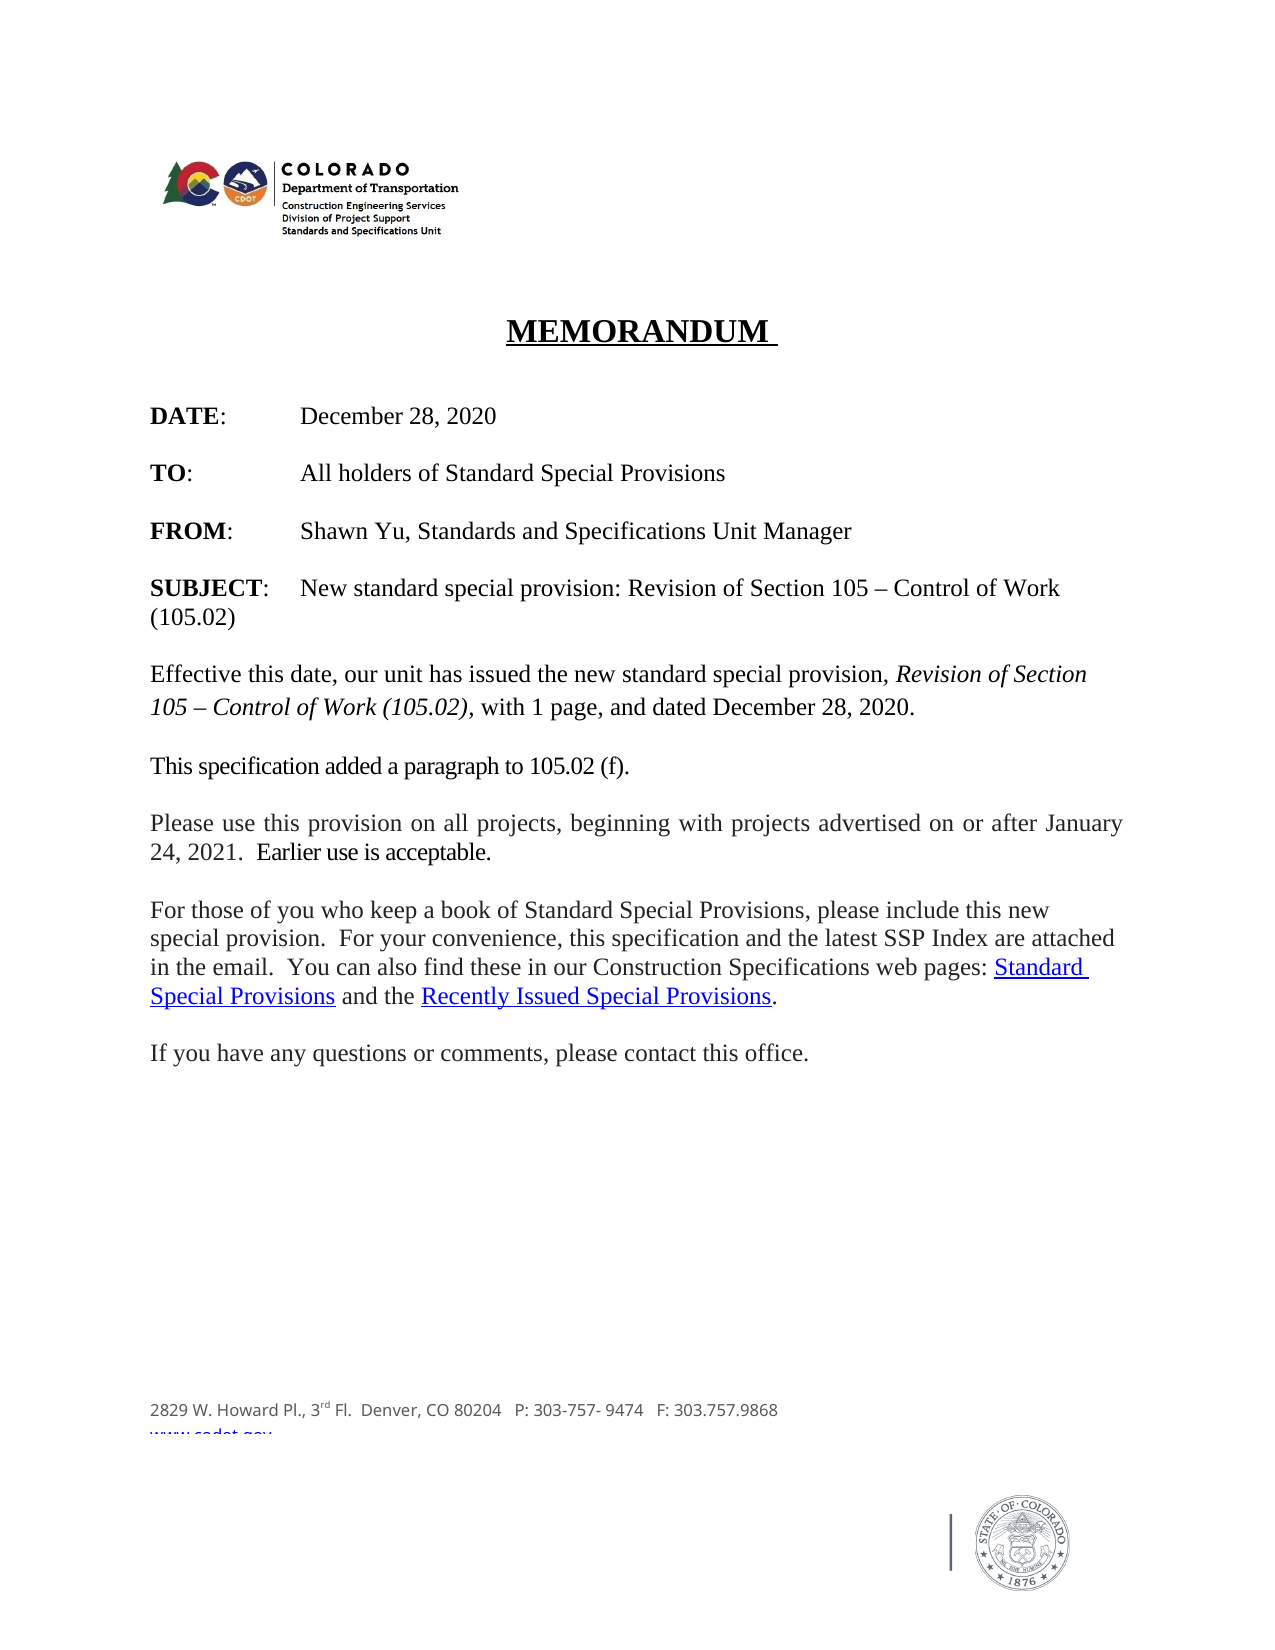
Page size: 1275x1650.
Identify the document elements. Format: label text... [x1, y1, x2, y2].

picture [949, 1514, 953, 1571]
text For those of you who keep a book of Standard Special Provisions, please include this new special provision. For your convenience, this specification and the latest SSP Index are attached in the email. You can also find these in our Construction Specifications web pages: Standard Special Provisions and the Recently Issued Special Provisions. [150, 895, 1125, 1010]
text DATE: December 28, 2020 [150, 401, 1125, 429]
picture [975, 1495, 1070, 1591]
text This specification added a paragraph to 105.02 (f). [150, 751, 1125, 780]
text Please use this provision on all projects, beginning with projects advertised on or after January 24, 2021. Earlier use is acceptable. [150, 808, 1125, 866]
text MEMORANDUM [150, 311, 1125, 349]
text If you have any questions or comments, please contact this office. [150, 1038, 1125, 1067]
text TO: All holders of Standard Special Provisions [150, 458, 1125, 487]
picture [150, 150, 469, 243]
text Effective this date, our unit has issued the new standard special provision, Revision of Section 105 – Control of Work (105.02), with 1 page, and dated December 28, 2020. [150, 659, 1125, 722]
text SUBJECT: New standard special provision: Revision of Section 105 – Control of Work (105.02) [150, 573, 1125, 631]
text FROM: Shawn Yu, Standards and Specifications Unit Manager [150, 516, 1125, 544]
